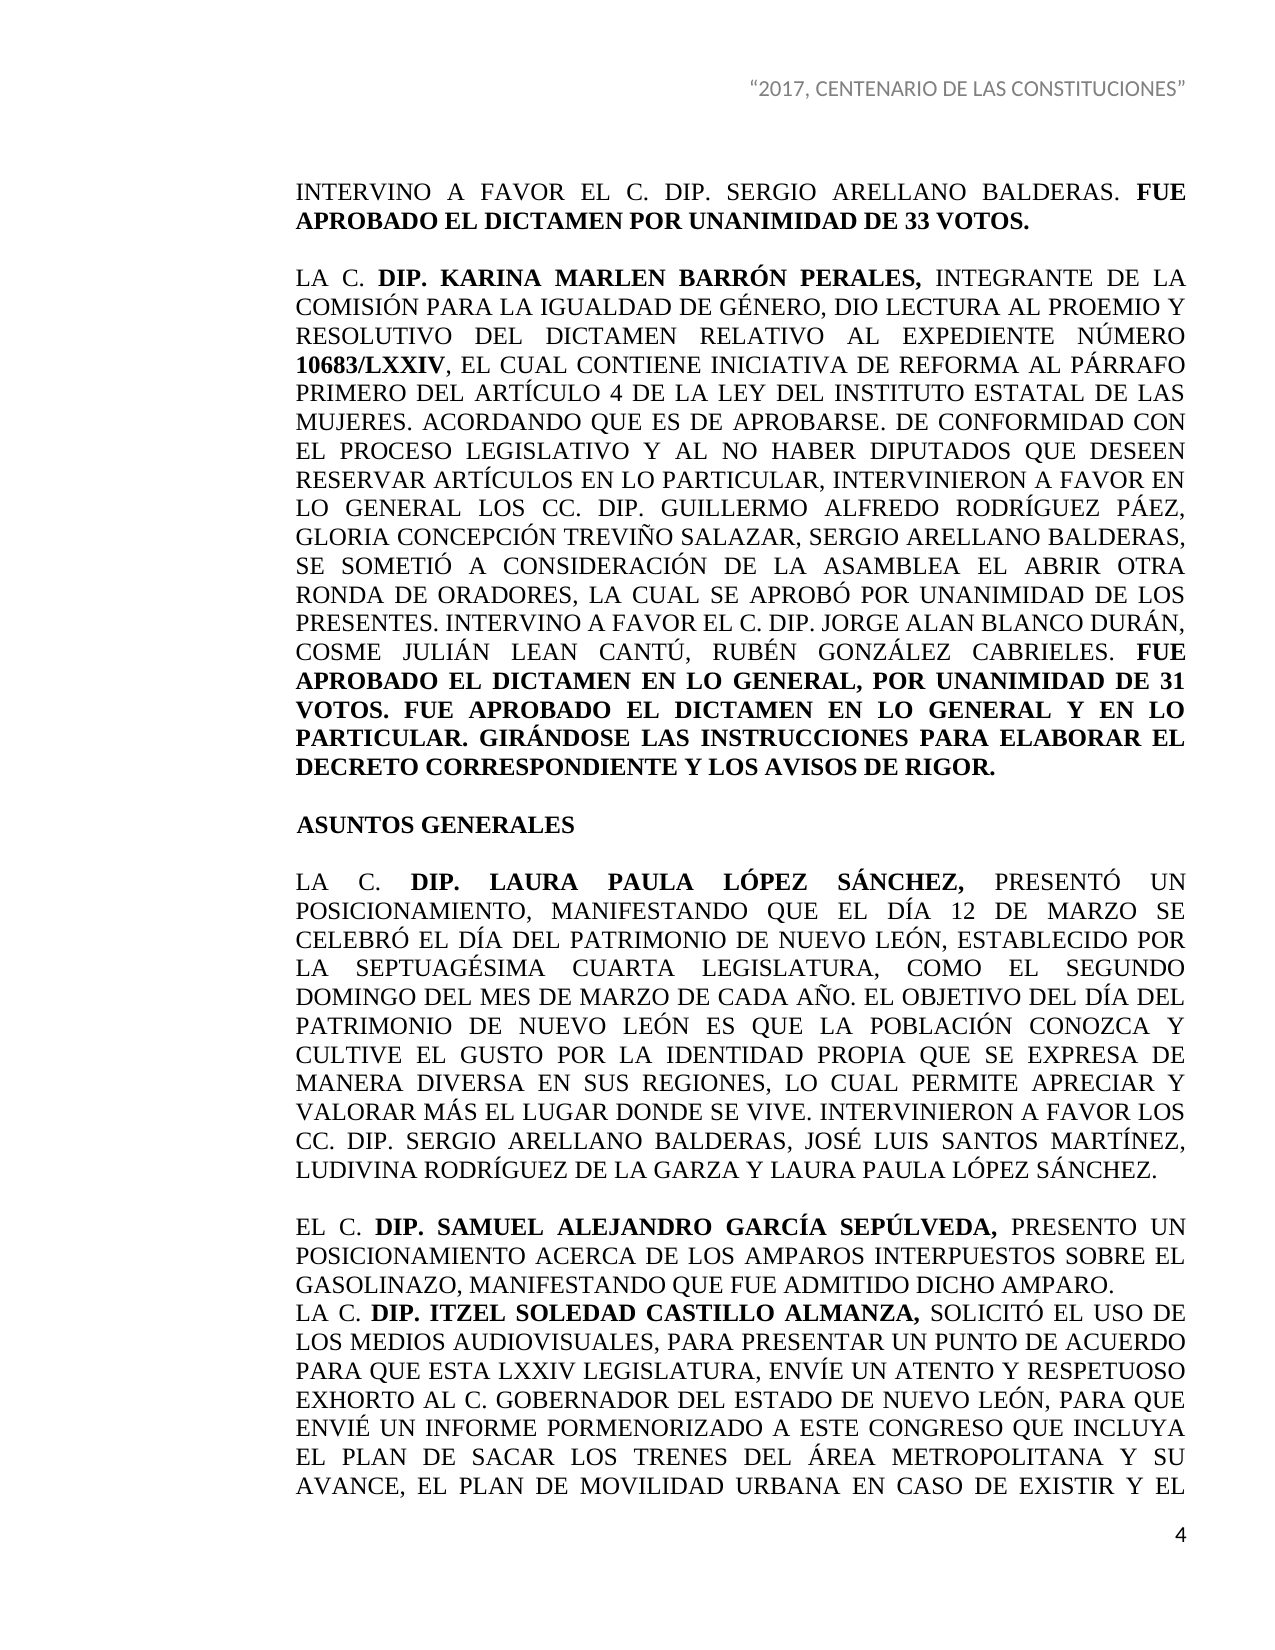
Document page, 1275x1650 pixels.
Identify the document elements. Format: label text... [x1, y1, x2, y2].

text EL C. DIP. SAMUEL ALEJANDRO GARCÍA SEPÚLVEDA, PRESENTO UN POSICIONAMIENTO ACERCA DE LOS AMPAROS INTERPUESTOS SOBRE EL GASOLINAZO, MANIFESTANDO QUE FUE ADMITIDO DICHO AMPARO. [295, 1212, 1186, 1298]
text LA C. DIP. LAURA PAULA LÓPEZ SÁNCHEZ, PRESENTÓ UN POSICIONAMIENTO, MANIFESTANDO QUE EL DÍA 12 DE MARZO SE CELEBRÓ EL DÍA DEL PATRIMONIO DE NUEVO LEÓN, ESTABLECIDO POR LA SEPTUAGÉSIMA CUARTA LEGISLATURA, COMO EL SEGUNDO DOMINGO DEL MES DE MARZO DE CADA AÑO. EL OBJETIVO DEL DÍA DEL PATRIMONIO DE NUEVO LEÓN ES QUE LA POBLACIÓN CONOZCA Y CULTIVE EL GUSTO POR LA IDENTIDAD PROPIA QUE SE EXPRESA DE MANERA DIVERSA EN SUS REGIONES, LO CUAL PERMITE APRECIAR Y VALORAR MÁS EL LUGAR DONDE SE VIVE. INTERVINIERON A FAVOR LOS CC. DIP. SERGIO ARELLANO BALDERAS, JOSÉ LUIS SANTOS MARTÍNEZ, LUDIVINA RODRÍGUEZ DE LA GARZA Y LAURA PAULA LÓPEZ SÁNCHEZ. [295, 867, 1186, 1183]
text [295, 177, 1186, 235]
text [295, 1298, 1186, 1500]
text LA C. DIP. KARINA MARLEN BARRÓN PERALES, INTEGRANTE DE LA COMISIÓN PARA LA IGUALDAD DE GÉNERO, DIO LECTURA AL PROEMIO Y RESOLUTIVO DEL DICTAMEN RELATIVO AL EXPEDIENTE NÚMERO 10683/LXXIV, EL CUAL CONTIENE INICIATIVA DE REFORMA AL PÁRRAFO PRIMERO DEL ARTÍCULO 4 DE LA LEY DEL INSTITUTO ESTATAL DE LAS MUJERES. ACORDANDO QUE ES DE APROBARSE. DE CONFORMIDAD CON EL PROCESO LEGISLATIVO Y AL NO HABER DIPUTADOS QUE DESEEN RESERVAR ARTÍCULOS EN LO PARTICULAR, INTERVINIERON A FAVOR EN LO GENERAL LOS CC. DIP. GUILLERMO ALFREDO RODRÍGUEZ PÁEZ, GLORIA CONCEPCIÓN TREVIÑO SALAZAR, SERGIO ARELLANO BALDERAS, SE SOMETIÓ A CONSIDERACIÓN DE LA ASAMBLEA EL ABRIR OTRA RONDA DE ORADORES, LA CUAL SE APROBÓ POR UNANIMIDAD DE LOS PRESENTES. INTERVINO A FAVOR EL C. DIP. JORGE ALAN BLANCO DURÁN, COSME JULIÁN LEAN CANTÚ, RUBÉN GONZÁLEZ CABRIELES. FUE APROBADO EL DICTAMEN EN LO GENERAL, POR UNANIMIDAD DE 31 VOTOS. FUE APROBADO EL DICTAMEN EN LO GENERAL Y EN LO PARTICULAR. GIRÁNDOSE LAS INSTRUCCIONES PARA ELABORAR EL DECRETO CORRESPONDIENTE Y LOS AVISOS DE RIGOR. [295, 263, 1186, 781]
text ASUNTOS GENERALES [296, 810, 1186, 838]
